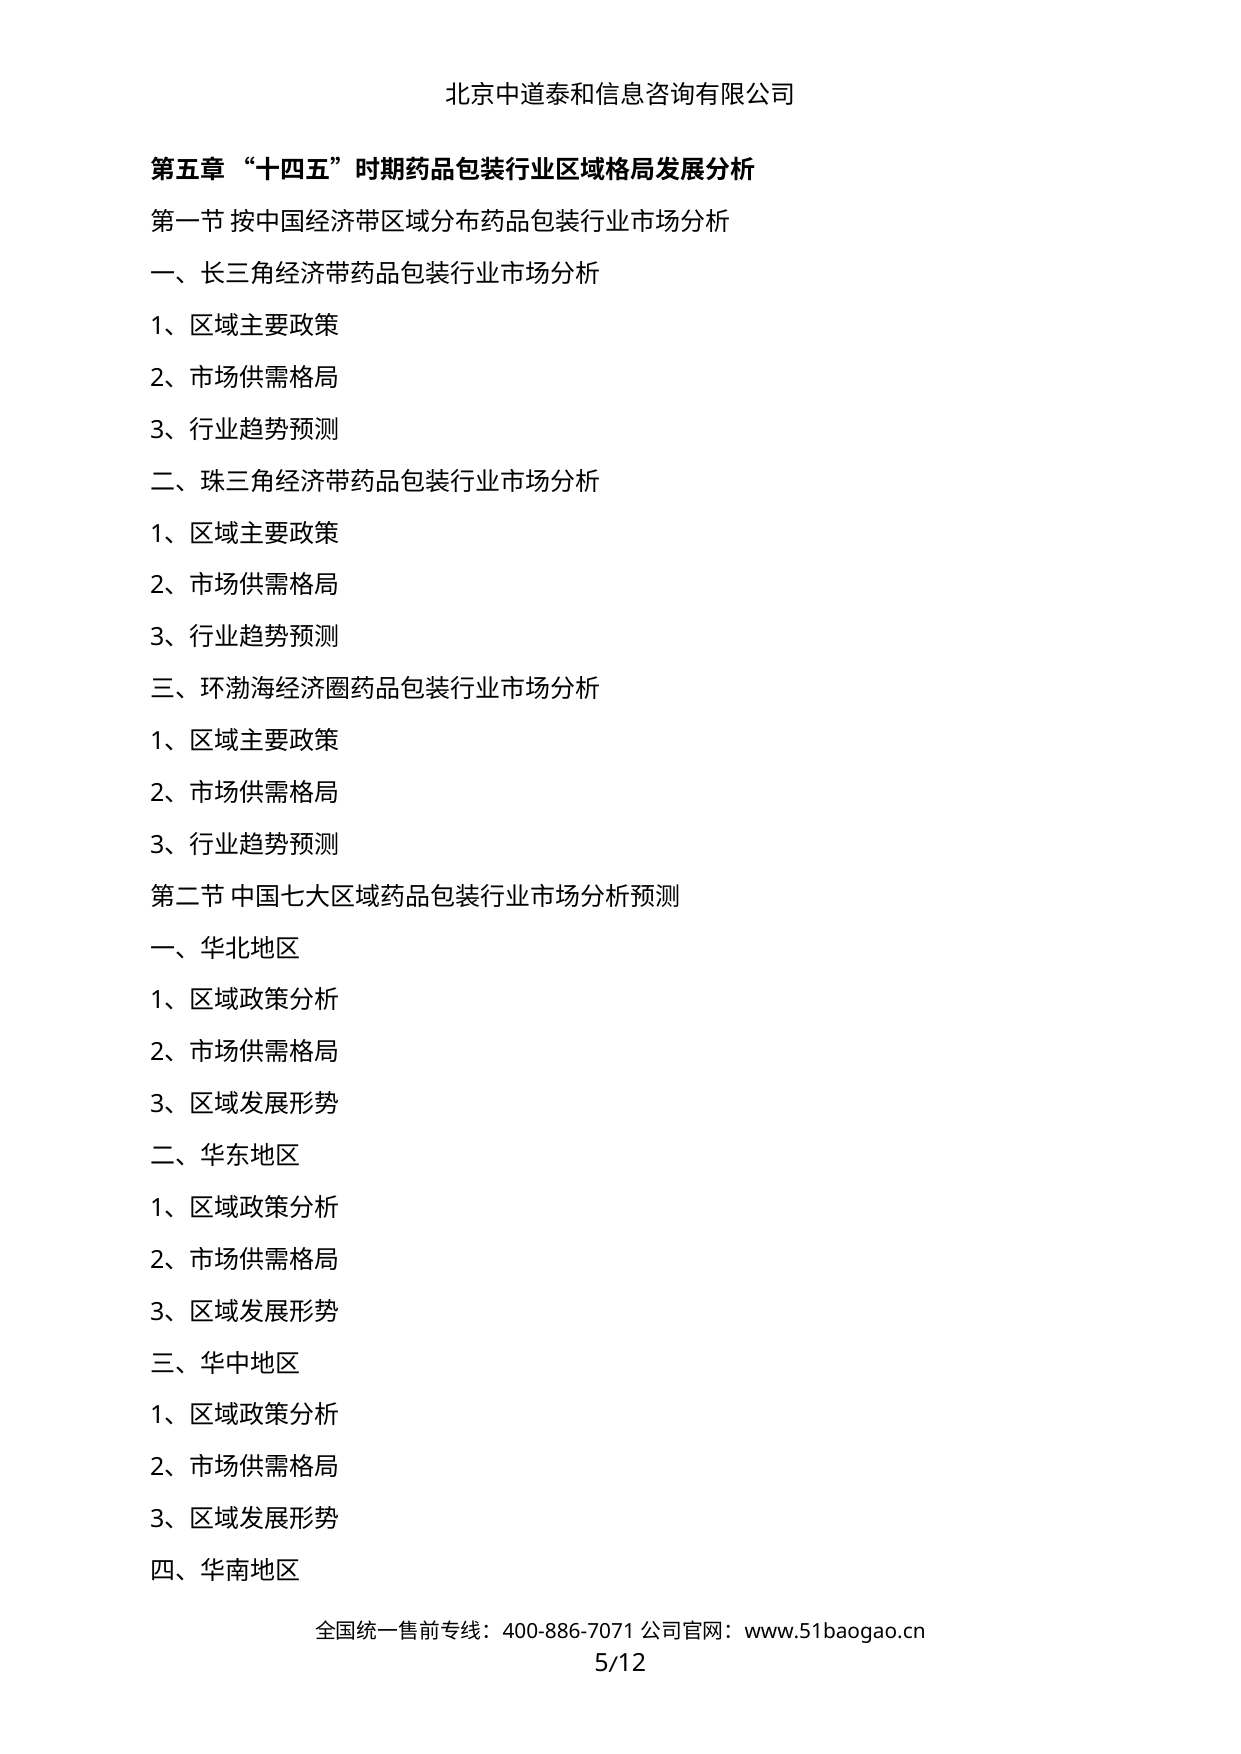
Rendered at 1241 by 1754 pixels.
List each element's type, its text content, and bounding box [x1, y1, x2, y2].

text 1、区域政策分析 [150, 1187, 1090, 1224]
text 1、区域主要政策 [150, 513, 1090, 549]
text 2、市场供需格局 [150, 1447, 1090, 1483]
text 第五章 “十四五”时期药品包装行业区域格局发展分析 [150, 150, 1090, 186]
text 第二节 中国七大区域药品包装行业市场分析预测 [150, 876, 1090, 912]
text 3、区域发展形势 [150, 1291, 1090, 1327]
text 一、长三角经济带药品包装行业市场分析 [150, 254, 1090, 290]
text 第一节 按中国经济带区域分布药品包装行业市场分析 [150, 202, 1090, 238]
text 四、华南地区 [150, 1551, 1090, 1587]
text 二、华东地区 [150, 1136, 1090, 1172]
text 二、珠三角经济带药品包装行业市场分析 [150, 461, 1090, 497]
text 一、华北地区 [150, 928, 1090, 964]
text 1、区域政策分析 [150, 1395, 1090, 1431]
text 3、行业趋势预测 [150, 824, 1090, 861]
text 1、区域主要政策 [150, 721, 1090, 757]
text 2、市场供需格局 [150, 1239, 1090, 1276]
text 3、行业趋势预测 [150, 617, 1090, 653]
text 2、市场供需格局 [150, 357, 1090, 394]
text 3、区域发展形势 [150, 1084, 1090, 1120]
text 3、区域发展形势 [150, 1499, 1090, 1535]
text 1、区域政策分析 [150, 980, 1090, 1016]
text 1、区域主要政策 [150, 306, 1090, 342]
text 2、市场供需格局 [150, 1032, 1090, 1068]
text 2、市场供需格局 [150, 772, 1090, 809]
text 3、行业趋势预测 [150, 409, 1090, 446]
text 三、华中地区 [150, 1343, 1090, 1379]
text 2、市场供需格局 [150, 565, 1090, 601]
text 三、环渤海经济圈药品包装行业市场分析 [150, 669, 1090, 705]
